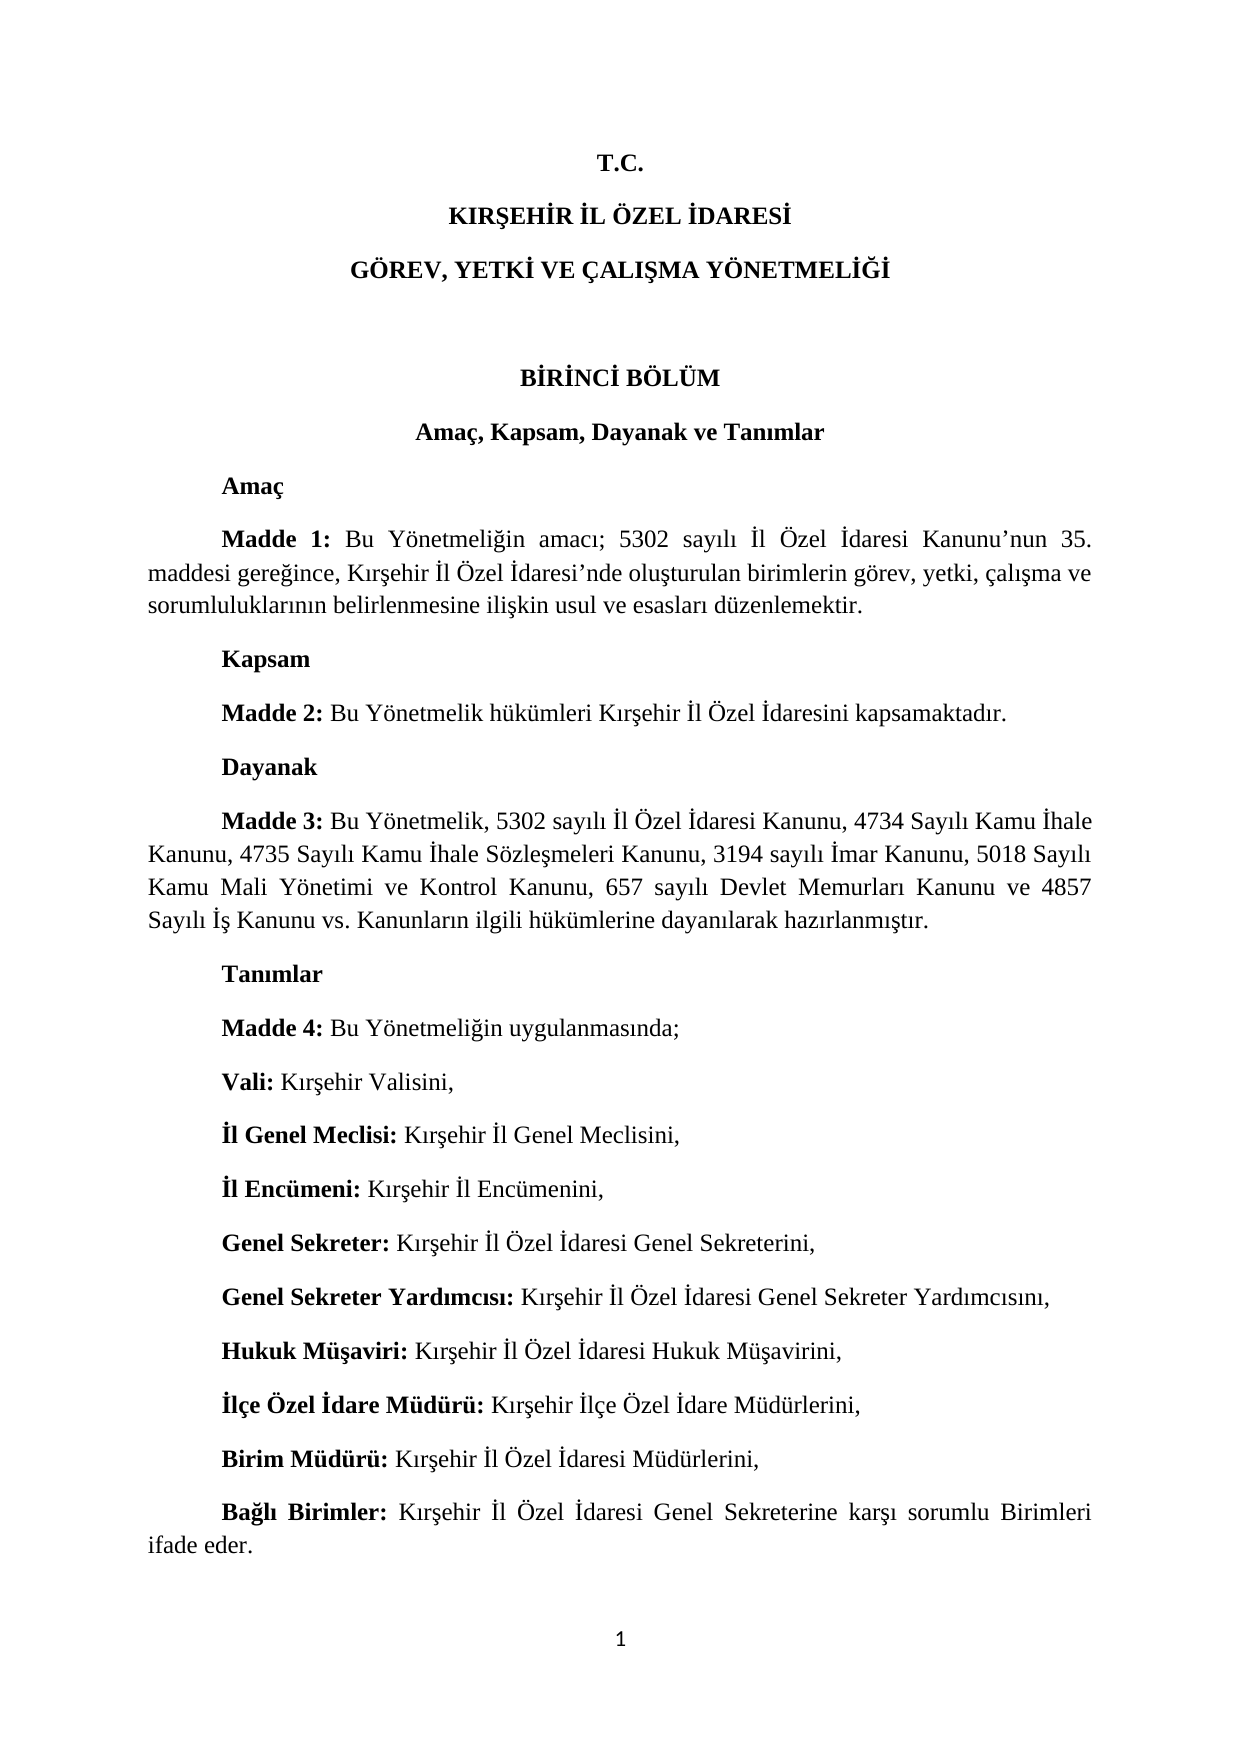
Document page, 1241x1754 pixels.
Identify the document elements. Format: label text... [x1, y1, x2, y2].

text Birim Müdürü: Kırşehir İl Özel İdaresi Müdürlerini, [148, 1444, 1093, 1472]
text Bağlı Birimler: Kırşehir İl Özel İdaresi Genel Sekreterine karşı sorumlu Birimleri ifade eder. [148, 1497, 1093, 1559]
text Madde 3: Bu Yönetmelik, 5302 sayılı İl Özel İdaresi Kanunu, 4734 Sayılı Kamu İhale Kanunu, 4735 Sayılı Kamu İhale Sözleşmeleri Kanunu, 3194 sayılı İmar Kanunu, 5018 Sayılı Kamu Mali Yönetimi ve Kontrol Kanunu, 657 sayılı Devlet Memurları Kanunu ve 4857 Sayılı İş Kanunu vs. Kanunların ilgili hükümlerine dayanılarak hazırlanmıştır. [148, 806, 1093, 934]
text İl Genel Meclisi: Kırşehir İl Genel Meclisini, [148, 1121, 1093, 1149]
text Madde 4: Bu Yönetmeliğin uygulanmasında; [148, 1013, 1093, 1042]
text İl Encümeni: Kırşehir İl Encümenini, [148, 1174, 1093, 1203]
text Madde 2: Bu Yönetmelik hükümleri Kırşehir İl Özel İdaresini kapsamaktadır. [148, 698, 1093, 727]
text Amaç [148, 471, 1093, 499]
text Dayanak [148, 752, 1093, 781]
text Madde 1: Bu Yönetmeliğin amacı; 5302 sayılı İl Özel İdaresi Kanunu’nun 35. maddesi gereğince, Kırşehir İl Özel İdaresi’nde oluşturulan birimlerin görev, yetki, çalışma ve sorumluluklarının belirlenmesine ilişkin usul ve esasları düzenlemektir. [148, 524, 1093, 619]
text GÖREV, YETKİ VE ÇALIŞMA YÖNETMELİĞİ [148, 255, 1093, 284]
text Genel Sekreter Yardımcısı: Kırşehir İl Özel İdaresi Genel Sekreter Yardımcısını, [148, 1282, 1093, 1311]
text Hukuk Müşaviri: Kırşehir İl Özel İdaresi Hukuk Müşavirini, [148, 1336, 1093, 1365]
text İlçe Özel İdare Müdürü: Kırşehir İlçe Özel İdare Müdürlerini, [148, 1390, 1093, 1418]
text Amaç, Kapsam, Dayanak ve Tanımlar [148, 417, 1093, 446]
text BİRİNCİ BÖLÜM [148, 363, 1093, 392]
text Kapsam [148, 644, 1093, 673]
text Genel Sekreter: Kırşehir İl Özel İdaresi Genel Sekreterini, [148, 1228, 1093, 1257]
text Vali: Kırşehir Valisini, [148, 1067, 1093, 1095]
text T.C. [148, 148, 1093, 176]
text Tanımlar [148, 959, 1093, 988]
text KIRŞEHİR İL ÖZEL İDARESİ [148, 201, 1093, 230]
